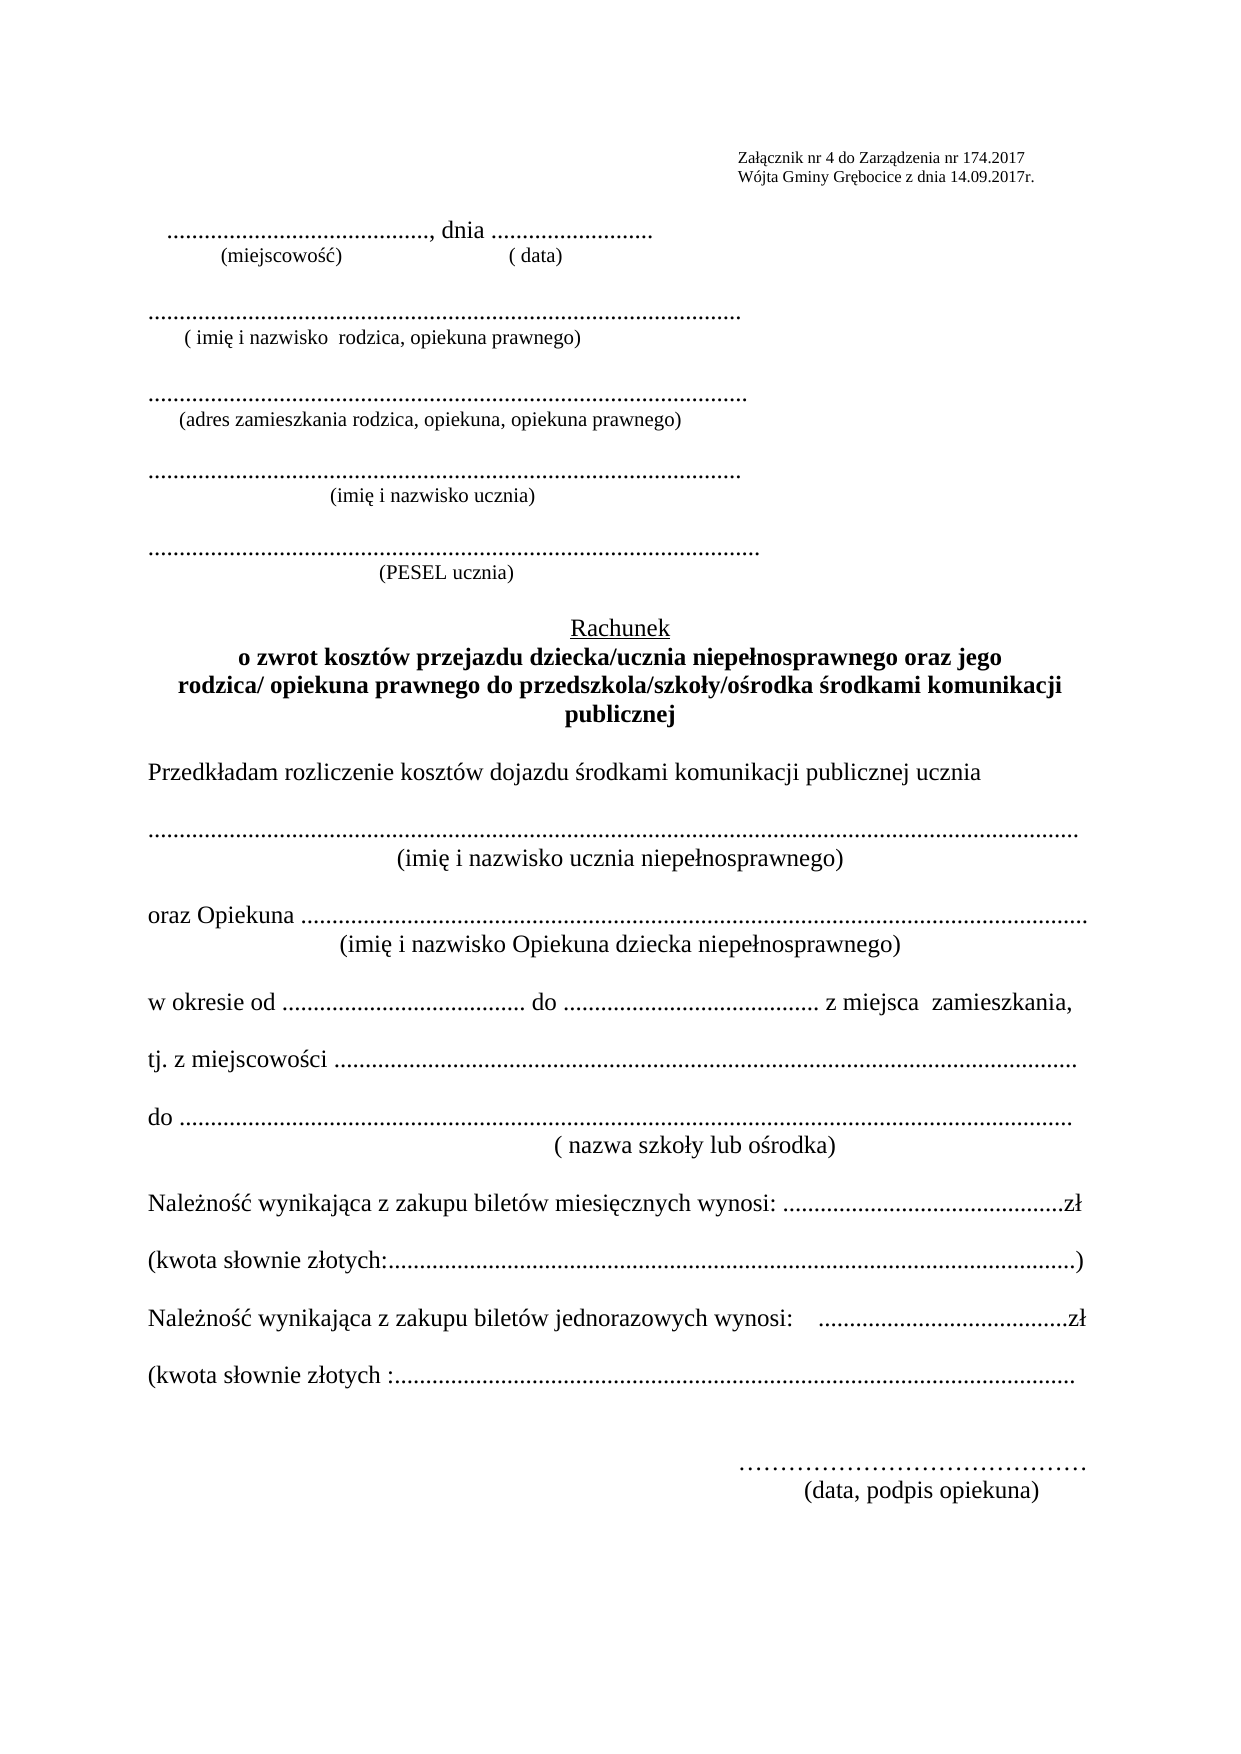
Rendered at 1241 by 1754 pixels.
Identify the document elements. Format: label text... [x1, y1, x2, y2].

text Załącznik nr 4 do Zarządzenia nr 174.2017 Wójta Gminy Grębocice z dnia 14.09.2017r. [148, 148, 1093, 186]
text .........................................., dnia .......................... [148, 215, 1093, 243]
text Przedkładam rozliczenie kosztów dojazdu środkami komunikacji publicznej ucznia [148, 757, 1093, 786]
text (PESEL ucznia) [148, 560, 1093, 584]
text (kwota słownie złotych:..............................................................................................................) [148, 1246, 1093, 1274]
text (adres zamieszkania rodzica, opiekuna, opiekuna prawnego) [148, 407, 1093, 431]
text (kwota słownie złotych :............................................................................................................. [148, 1361, 1093, 1389]
text .................................................................................................. [148, 532, 1093, 560]
text ................................................................................................ [148, 378, 1093, 407]
text (miejscowość) ( data) [148, 243, 1093, 267]
text (imię i nazwisko Opiekuna dziecka niepełnosprawnego) [148, 929, 1093, 958]
text (imię i nazwisko ucznia) [148, 483, 1093, 507]
text Należność wynikająca z zakupu biletów jednorazowych wynosi: ........................................zł [148, 1303, 1093, 1332]
text ..................................................................................................................................................... [148, 814, 1093, 843]
text w okresie od ....................................... do ......................................... z miejsca zamieszkania, [148, 987, 1093, 1016]
text tj. z miejscowości ....................................................................................................................... [148, 1044, 1093, 1073]
text ( nazwa szkoły lub ośrodka) [148, 1131, 1093, 1159]
text ............................................................................................... [148, 455, 1093, 483]
text o zwrot kosztów przejazdu dziecka/ucznia niepełnosprawnego oraz jego rodzica/ opiekuna prawnego do przedszkola/szkoły/ośrodka środkami komunikacji publicznej [148, 642, 1093, 728]
text Należność wynikająca z zakupu biletów miesięcznych wynosi: .............................................zł [148, 1188, 1093, 1217]
text do ............................................................................................................................................... [148, 1102, 1093, 1131]
text ( imię i nazwisko rodzica, opiekuna prawnego) [148, 325, 1093, 349]
text oraz Opiekuna .............................................................................................................................. [148, 901, 1093, 929]
text (imię i nazwisko ucznia niepełnosprawnego) [148, 843, 1093, 872]
text ............................................................................................... [148, 296, 1093, 325]
text (data, podpis opiekuna) [148, 1476, 1093, 1504]
text …………………………………… [148, 1447, 1093, 1476]
text Rachunek [148, 613, 1093, 642]
